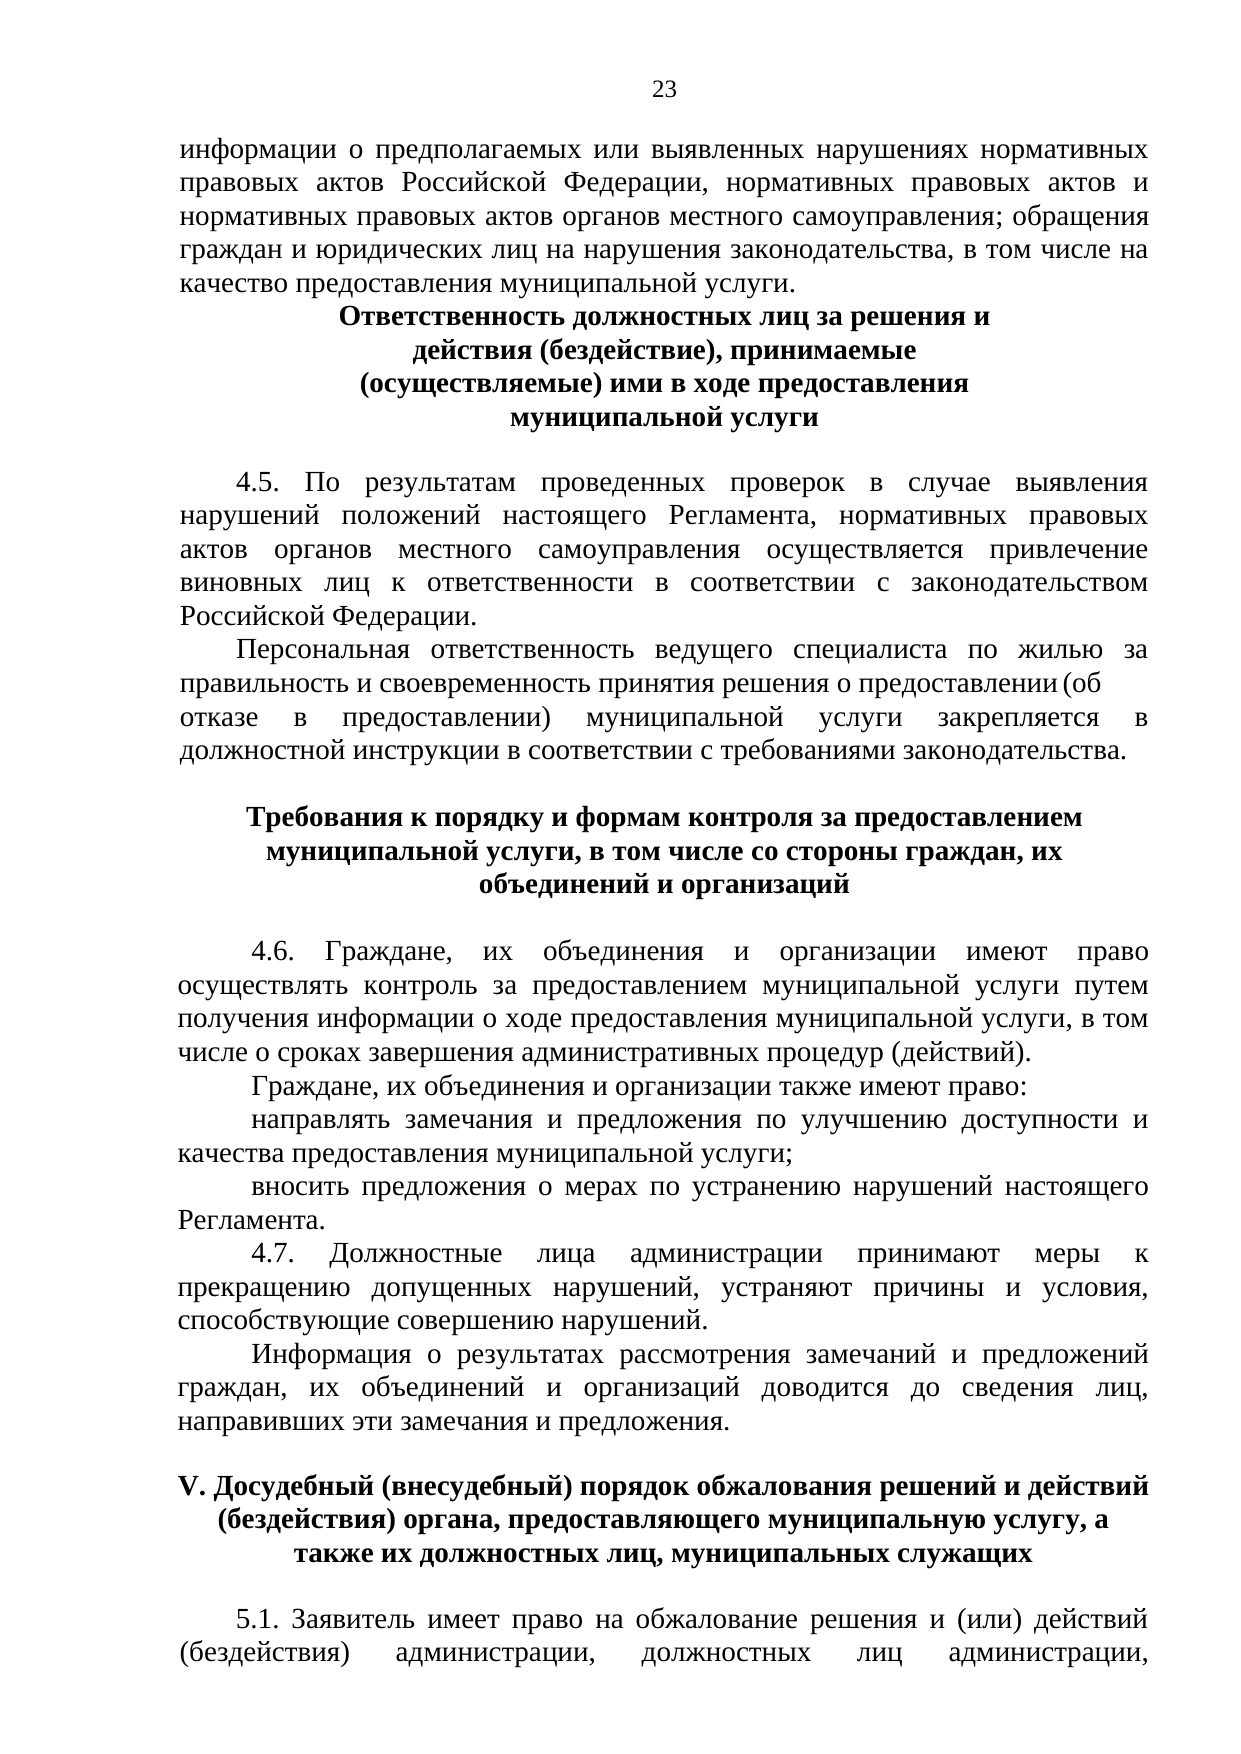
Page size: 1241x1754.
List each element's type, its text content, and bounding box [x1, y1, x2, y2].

text V. Досудебный (внесудебный) порядок обжалования решений и действий (бездействия) органа, предоставляющего муниципальную услугу, а также их должностных лиц, муниципальных служащих [177, 1468, 1149, 1569]
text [179, 131, 1149, 299]
text 4.5. По результатам проведенных проверок в случае выявления нарушений положений настоящего Регламента, нормативных правовых актов органов местного самоуправления осуществляется привлечение виновных лиц к ответственности в соответствии с законодательством Российской Федерации. [179, 464, 1149, 632]
text Ответственность должностных лиц за решения и действия (бездействие), принимаемые (осуществляемые) ими в ходе предоставления муниципальной услуги [315, 299, 1014, 433]
text 4.6. Граждане, их объединения и организации имеют право осуществлять контроль за предоставлением муниципальной услуги путем получения информации о ходе предоставления муниципальной услуги, в том числе о сроках завершения административных процедур (действий). [177, 934, 1149, 1068]
text вносить предложения о мерах по устранению нарушений настоящего Регламента. [177, 1169, 1149, 1236]
text направлять замечания и предложения по улучшению доступности и качества предоставления муниципальной услуги; [177, 1102, 1149, 1169]
text Информация о результатах рассмотрения замечаний и предложений граждан, их объединений и организаций доводится до сведения лиц, направивших эти замечания и предложения. [177, 1337, 1149, 1437]
text Персональная ответственность ведущего специалиста по жилью за правильность и своевременность принятия решения о предоставлении (об отказе в предоставлении) муниципальной услуги закрепляется в должностной инструкции в соответствии с требованиями законодательства. [179, 632, 1149, 766]
text Требования к порядку и формам контроля за предоставлением муниципальной услуги, в том числе со стороны граждан, их объединений и организаций [177, 800, 1152, 901]
text Граждане, их объединения и организации также имеют право: [177, 1068, 1152, 1102]
text 4.7. Должностные лица администрации принимают меры к прекращению допущенных нарушений, устраняют причины и условия, способствующие совершению нарушений. [177, 1236, 1149, 1337]
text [179, 1602, 1149, 1668]
